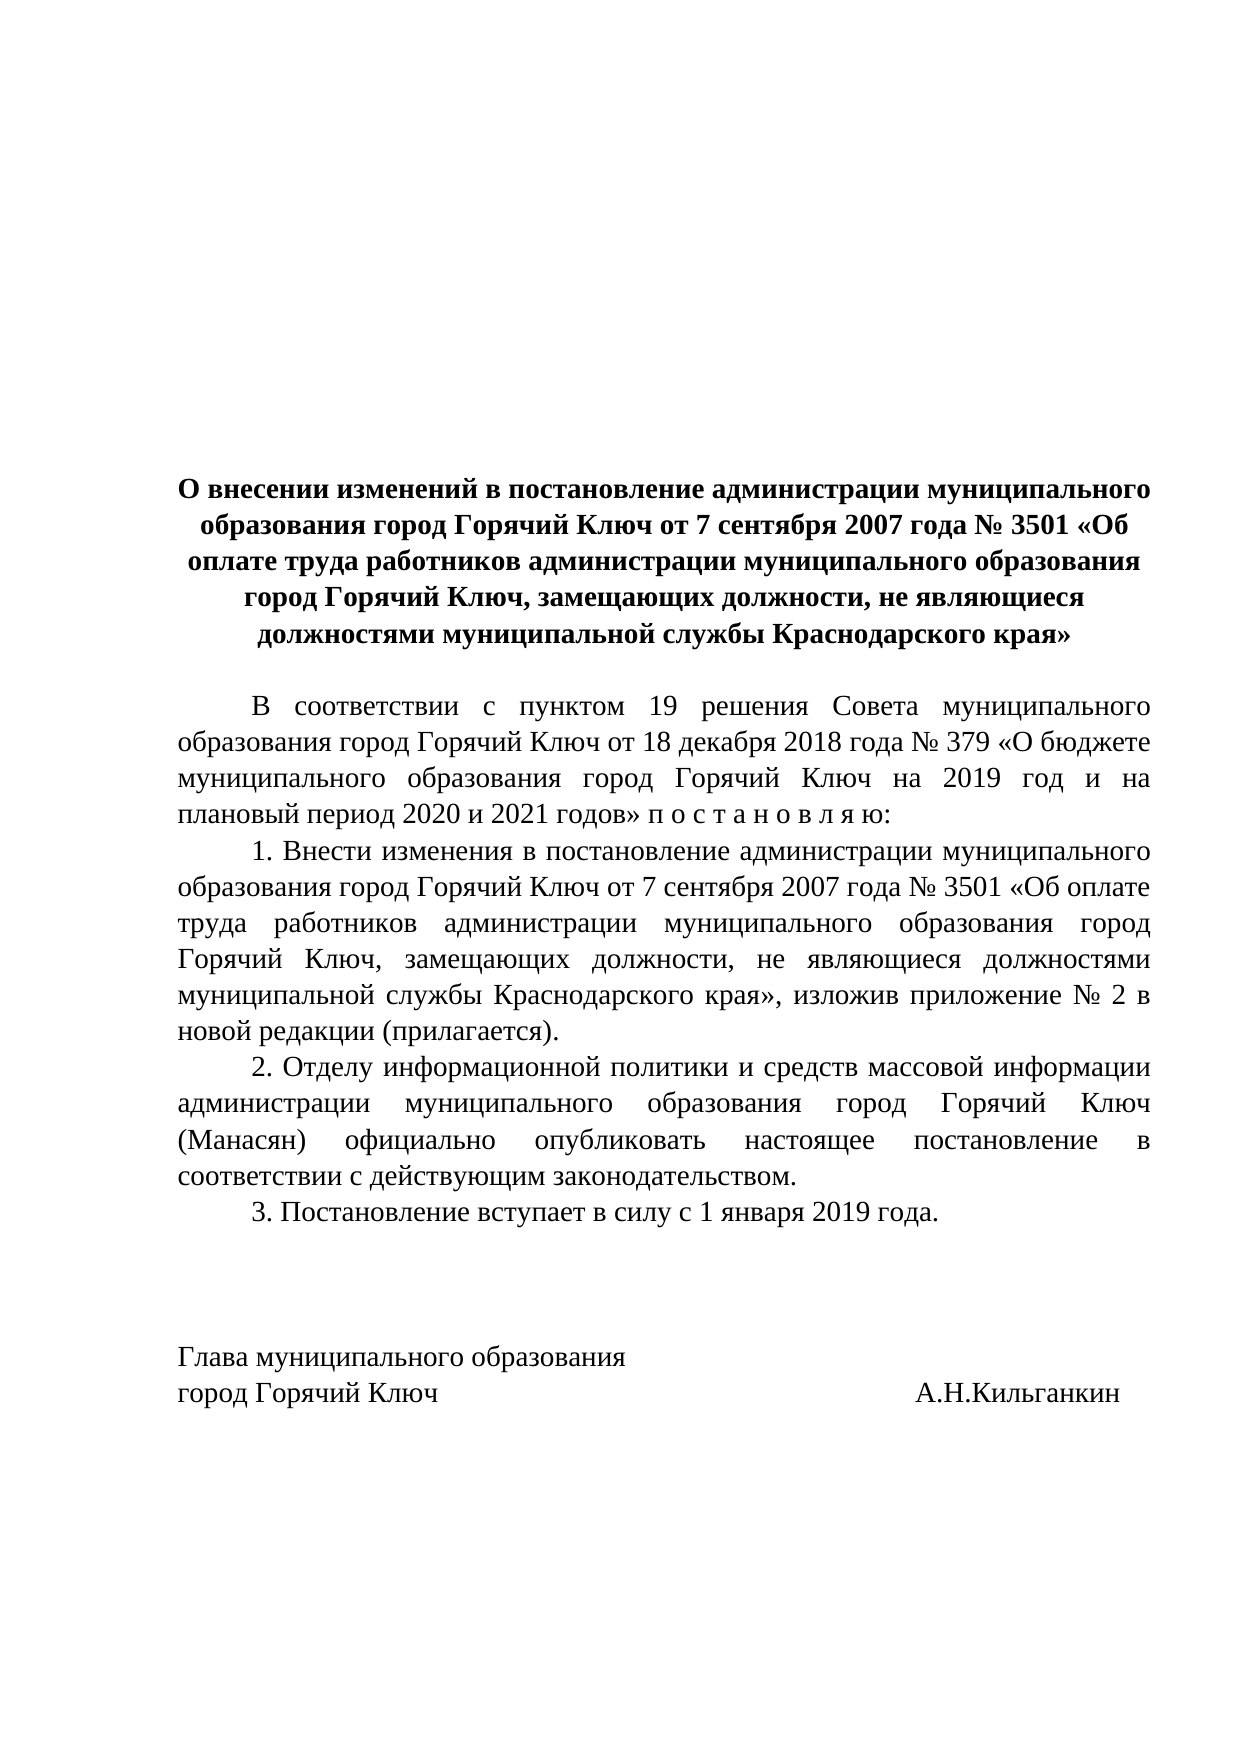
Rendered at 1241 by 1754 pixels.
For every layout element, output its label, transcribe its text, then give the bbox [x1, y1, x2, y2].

text О внесении изменений в постановление администрации муниципального образования город Горячий Ключ от 7 сентября 2007 года № 3501 «Об оплате труда работников администрации муниципального образования город Горячий Ключ, замещающих должности, не являющиеся должностями муниципальной службы Краснодарского края» [177, 471, 1152, 649]
text 1. Внести изменения в постановление администрации муниципального образования город Горячий Ключ от 7 сентября 2007 года № 3501 «Об оплате труда работников администрации муниципального образования город Горячий Ключ, замещающих должности, не являющиеся должностями муниципальной службы Краснодарского края», изложив приложение № 2 в новой редакции (прилагается). [177, 833, 1152, 1047]
text Глава муниципального образования [177, 1339, 1152, 1372]
text 2. Отделу информационной политики и средств массовой информации администрации муниципального образования город Горячий Ключ (Манасян) официально опубликовать настоящее постановление в соответствии с действующим законодательством. [177, 1049, 1152, 1191]
text город Горячий Ключ А.Н.Кильганкин [177, 1375, 1152, 1408]
text В соответствии с пунктом 19 решения Совета муниципального образования город Горячий Ключ от 18 декабря 2018 года № 379 «О бюджете муниципального образования город Горячий Ключ на 2019 год и на плановый период 2020 и 2021 годов» п о с т а н о в л я ю: [177, 688, 1152, 830]
text 3. Постановление вступает в силу с 1 января 2019 года. [177, 1194, 1152, 1228]
